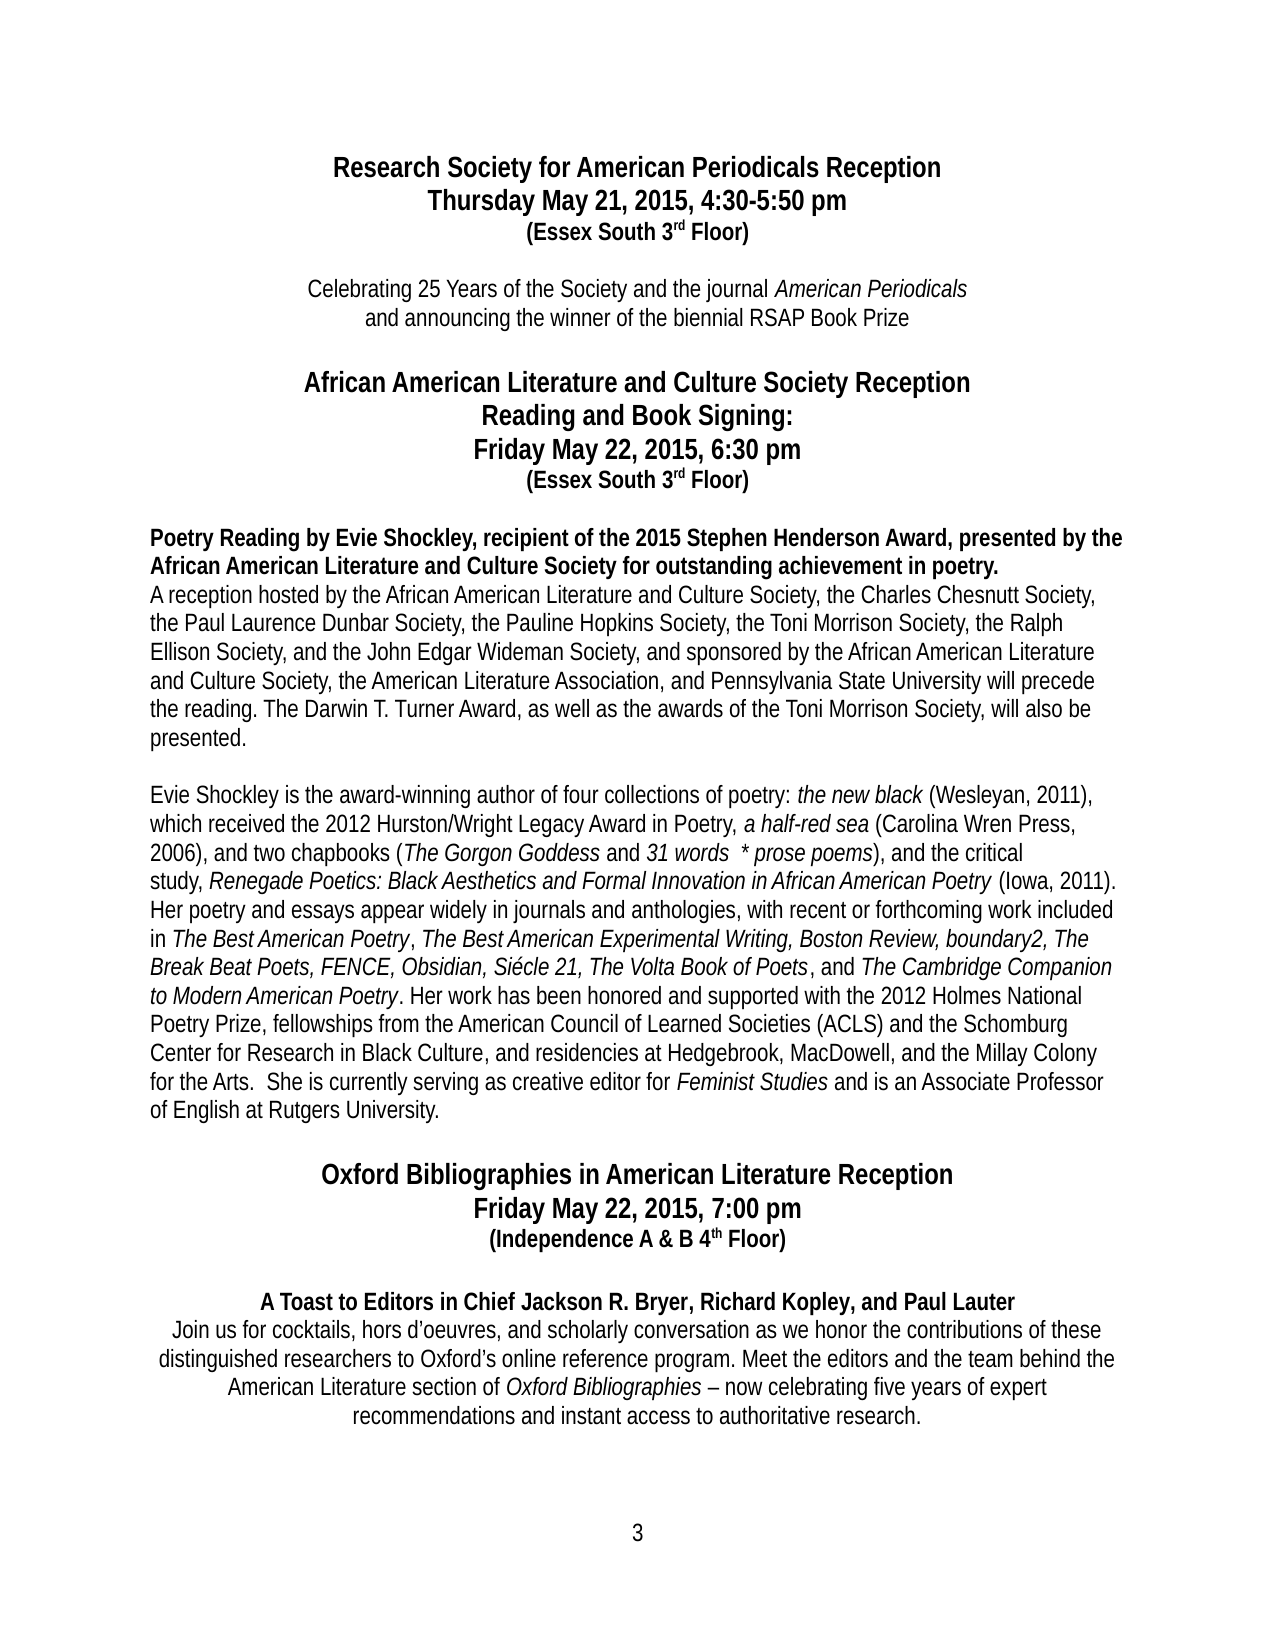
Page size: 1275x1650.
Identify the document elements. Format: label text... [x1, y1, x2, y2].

text Reading and Book Signing: [150, 398, 1125, 432]
text Evie Shockley is the award-winning author of four collections of poetry: the new black (Wesleyan, 2011), which received the 2012 Hurston/Wright Legacy Award in Poetry, a half-red sea (Carolina Wren Press, 2006), and two chapbooks (The Gorgon Goddess and 31 words * prose poems), and the critical study, Renegade Poetics: Black Aesthetics and Formal Innovation in African American Poetry (Iowa, 2011). Her poetry and essays appear widely in journals and anthologies, with recent or forthcoming work included in The Best American Poetry, The Best American Experimental Writing, Boston Review, boundary2, The Break Beat Poets, FENCE, Obsidian, Siécle 21, The Volta Book of Poets, and The Cambridge Companion to Modern American Poetry. Her work has been honored and supported with the 2012 Holmes National Poetry Prize, fellowships from the American Council of Learned Societies (ACLS) and the Schomburg Center for Research in Black Culture, and residencies at Hedgebrook, MacDowell, and the Millay Colony for the Arts. She is currently serving as creative editor for Feminist Studies and is an Associate Professor of English at Rutgers University. [150, 780, 1125, 1124]
text (Independence A & B 4th Floor) [150, 1224, 1125, 1253]
text Friday May 22, 2015, 6:30 pm [150, 432, 1125, 465]
text A reception hosted by the African American Literature and Culture Society, the Charles Chesnutt Society, the Paul Laurence Dunbar Society, the Pauline Hopkins Society, the Toni Morrison Society, the Ralph Ellison Society, and the John Edgar Wideman Society, and sponsored by the African American Literature and Culture Society, the American Literature Association, and Pennsylvania State University will precede the reading. The Darwin T. Turner Award, as well as the awards of the Toni Morrison Society, will also be presented. [150, 580, 1125, 752]
text Friday May 22, 2015, 7:00 pm [150, 1191, 1125, 1224]
text Oxford Bibliographies in American Literature Reception [150, 1157, 1125, 1191]
text Join us for cocktails, hors d’oeuvres, and scholarly conversation as we honor the contributions of these distinguished researchers to Oxford’s online reference program. Meet the editors and the team behind the American Literature section of Oxford Bibliographies – now celebrating five years of expert recommendations and instant access to authoritative research. [150, 1315, 1125, 1430]
text (Essex South 3rd Floor) [150, 465, 1125, 494]
text Poetry Reading by Evie Shockley, recipient of the 2015 Stephen Henderson Award, presented by the African American Literature and Culture Society for outstanding achievement in poetry. [150, 522, 1125, 580]
text (Essex South 3rd Floor) [150, 217, 1125, 246]
text and announcing the winner of the biennial RSAP Book Prize [150, 303, 1125, 331]
text A Toast to Editors in Chief Jackson R. Bryer, Richard Kopley, and Paul Lauter [150, 1286, 1125, 1315]
text Celebrating 25 Years of the Society and the journal American Periodicals [150, 274, 1125, 303]
text African American Literature and Culture Society Reception [150, 365, 1125, 398]
text Thursday May 21, 2015, 4:30-5:50 pm [150, 183, 1125, 217]
text Research Society for American Periodicals Reception [150, 150, 1125, 183]
